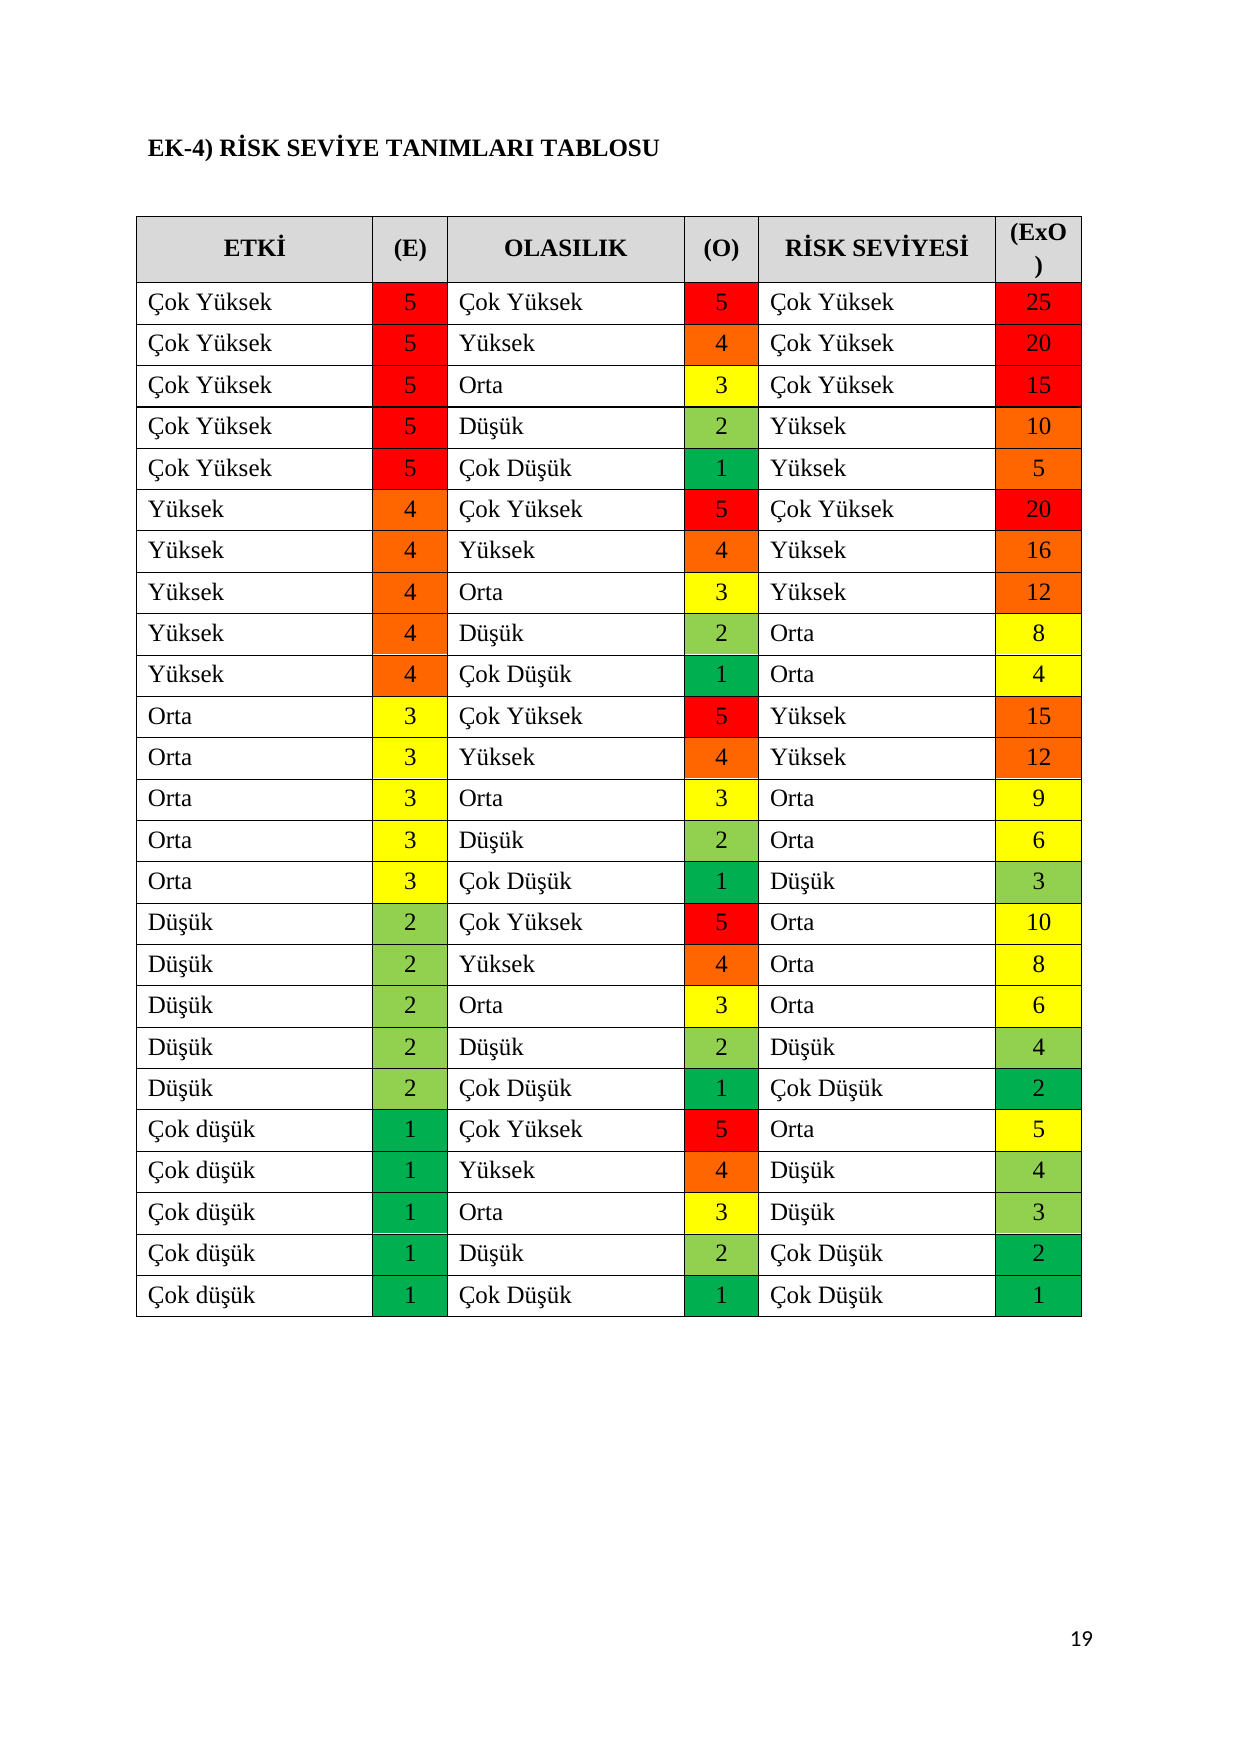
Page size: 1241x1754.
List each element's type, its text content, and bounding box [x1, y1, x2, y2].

table_cell Düşük [759, 1193, 995, 1233]
table_cell 5 [373, 325, 447, 365]
table_cell Çok düşük [137, 1235, 372, 1275]
table_cell 1 [685, 449, 758, 489]
table_cell 25 [996, 283, 1081, 324]
text EK-4) RİSK SEVİYE TANIMLARI TABLOSU [148, 133, 1093, 162]
table_cell 2 [685, 614, 758, 654]
table_cell 2 [685, 1235, 758, 1275]
table_cell Orta [759, 656, 995, 696]
table_cell Yüksek [759, 449, 995, 489]
table_cell Çok düşük [137, 1110, 372, 1151]
table_cell 4 [685, 531, 758, 572]
table_cell Yüksek [759, 531, 995, 572]
table_cell 1 [685, 862, 758, 903]
table_cell Yüksek [759, 408, 995, 448]
table_cell 3 [996, 862, 1081, 903]
table_cell Orta [759, 986, 995, 1027]
table_cell 1 [685, 1276, 758, 1316]
table_cell 6 [996, 821, 1081, 861]
table_cell 3 [685, 366, 758, 406]
table_cell Çok düşük [137, 1152, 372, 1192]
table_cell Çok Yüksek [448, 490, 684, 530]
table_cell 8 [996, 614, 1081, 654]
table_cell Çok Yüksek [759, 490, 995, 530]
table_cell Yüksek [137, 573, 372, 613]
table_cell Orta [759, 945, 995, 985]
table_cell 1 [685, 1069, 758, 1109]
table_cell 2 [373, 986, 447, 1027]
table_cell 15 [996, 366, 1081, 406]
table_cell 15 [996, 697, 1081, 737]
table_cell 3 [685, 780, 758, 820]
table_cell Yüksek [137, 656, 372, 696]
table_cell 3 [373, 821, 447, 861]
table_cell Yüksek [759, 738, 995, 778]
table_cell 2 [685, 1028, 758, 1068]
table_cell 4 [685, 325, 758, 365]
table_cell Çok Yüksek [448, 697, 684, 737]
table_cell 10 [996, 408, 1081, 448]
table_cell Çok Yüksek [759, 283, 995, 324]
table_cell 3 [685, 1193, 758, 1233]
table_cell Düşük [448, 614, 684, 654]
table_cell Orta [759, 821, 995, 861]
table_cell 5 [373, 449, 447, 489]
table_cell Orta [448, 573, 684, 613]
table_cell Orta [759, 614, 995, 654]
table_cell 5 [373, 408, 447, 448]
table_cell 5 [373, 366, 447, 406]
table_cell 1 [373, 1276, 447, 1316]
table_cell Çok Düşük [448, 1276, 684, 1316]
table_cell Orta [759, 904, 995, 944]
table_header ETKİ [137, 217, 372, 282]
table_cell Çok Yüksek [448, 1110, 684, 1151]
table_cell 3 [685, 986, 758, 1027]
table_cell 2 [685, 408, 758, 448]
table_header RİSK SEVİYESİ [759, 217, 995, 282]
table_cell Orta [759, 1110, 995, 1151]
table_cell Düşük [137, 1069, 372, 1109]
table_cell Çok Düşük [448, 1069, 684, 1109]
table_cell Düşük [448, 1235, 684, 1275]
table_cell 20 [996, 325, 1081, 365]
table_cell 2 [996, 1235, 1081, 1275]
table_cell Çok Yüksek [137, 283, 372, 324]
table_cell Yüksek [448, 1152, 684, 1192]
table_cell 4 [996, 1028, 1081, 1068]
table_cell Orta [759, 780, 995, 820]
table_cell 1 [373, 1235, 447, 1275]
table_cell Çok düşük [137, 1193, 372, 1233]
table_cell 12 [996, 573, 1081, 613]
table_cell Düşük [759, 1152, 995, 1192]
table_cell Yüksek [137, 614, 372, 654]
table_cell Yüksek [448, 945, 684, 985]
table_cell Yüksek [137, 531, 372, 572]
table_cell 6 [996, 986, 1081, 1027]
table_cell 5 [996, 449, 1081, 489]
table_cell 4 [996, 1152, 1081, 1192]
table_cell Çok Düşük [448, 862, 684, 903]
table_cell Çok Yüksek [759, 325, 995, 365]
table_cell 2 [373, 945, 447, 985]
table_cell Orta [448, 986, 684, 1027]
table_cell Düşük [137, 945, 372, 985]
table_cell 5 [373, 283, 447, 324]
table_cell 5 [685, 1110, 758, 1151]
table_cell Orta [448, 780, 684, 820]
table_cell 20 [996, 490, 1081, 530]
table_cell 3 [373, 697, 447, 737]
table_cell 1 [373, 1110, 447, 1151]
table_cell Çok Yüksek [137, 408, 372, 448]
table_cell 3 [373, 862, 447, 903]
table_cell Yüksek [759, 573, 995, 613]
table_cell Yüksek [448, 738, 684, 778]
table_cell Düşük [137, 1028, 372, 1068]
table_cell 1 [996, 1276, 1081, 1316]
table_header (ExO) [996, 217, 1081, 282]
table_cell 3 [373, 738, 447, 778]
table_cell Çok Düşük [759, 1276, 995, 1316]
table_cell 1 [685, 656, 758, 696]
table_header (O) [685, 217, 758, 282]
table_cell Çok Yüksek [137, 366, 372, 406]
table_cell 4 [996, 656, 1081, 696]
table_cell Orta [137, 738, 372, 778]
table_cell 4 [685, 1152, 758, 1192]
table_cell 4 [373, 573, 447, 613]
table_cell Düşük [137, 986, 372, 1027]
table_cell Çok Yüksek [448, 904, 684, 944]
table_cell 12 [996, 738, 1081, 778]
table_cell Orta [137, 862, 372, 903]
table_cell Çok Yüksek [759, 366, 995, 406]
table_cell Düşük [448, 1028, 684, 1068]
table_cell 5 [685, 490, 758, 530]
table_cell Yüksek [759, 697, 995, 737]
table_cell 1 [373, 1193, 447, 1233]
table_cell Yüksek [137, 490, 372, 530]
table_cell Yüksek [448, 325, 684, 365]
table_cell 2 [373, 904, 447, 944]
table_cell Çok Düşük [759, 1235, 995, 1275]
table_cell 4 [373, 614, 447, 654]
table_cell 9 [996, 780, 1081, 820]
table_cell 3 [373, 780, 447, 820]
table_cell 4 [373, 490, 447, 530]
table_cell Çok Yüksek [448, 283, 684, 324]
table_cell Düşük [759, 862, 995, 903]
table_cell Çok Yüksek [137, 449, 372, 489]
table_cell Orta [137, 780, 372, 820]
table_cell Çok Düşük [759, 1069, 995, 1109]
table_cell 4 [373, 531, 447, 572]
table_cell 1 [373, 1152, 447, 1192]
table_cell 4 [685, 945, 758, 985]
table_cell 2 [996, 1069, 1081, 1109]
table_cell Çok düşük [137, 1276, 372, 1316]
table_cell Yüksek [448, 531, 684, 572]
table_cell 5 [685, 697, 758, 737]
table_cell Düşük [448, 821, 684, 861]
table_cell 2 [685, 821, 758, 861]
table_cell 4 [373, 656, 447, 696]
table_cell 3 [685, 573, 758, 613]
table_cell 8 [996, 945, 1081, 985]
table_cell 5 [996, 1110, 1081, 1151]
table_cell 3 [996, 1193, 1081, 1233]
table_cell 5 [685, 283, 758, 324]
table_cell Düşük [759, 1028, 995, 1068]
table_cell 10 [996, 904, 1081, 944]
table_cell 16 [996, 531, 1081, 572]
table_cell 2 [373, 1028, 447, 1068]
table_cell Düşük [137, 904, 372, 944]
table_cell Orta [137, 697, 372, 737]
table_cell Çok Düşük [448, 656, 684, 696]
table_header (E) [373, 217, 447, 282]
table_cell 2 [373, 1069, 447, 1109]
table_cell Orta [448, 366, 684, 406]
table_cell Düşük [448, 408, 684, 448]
table_cell 4 [685, 738, 758, 778]
table_header OLASILIK [448, 217, 684, 282]
table_cell Orta [137, 821, 372, 861]
table_cell Orta [448, 1193, 684, 1233]
table_cell Çok Yüksek [137, 325, 372, 365]
table_cell 5 [685, 904, 758, 944]
table_cell Çok Düşük [448, 449, 684, 489]
